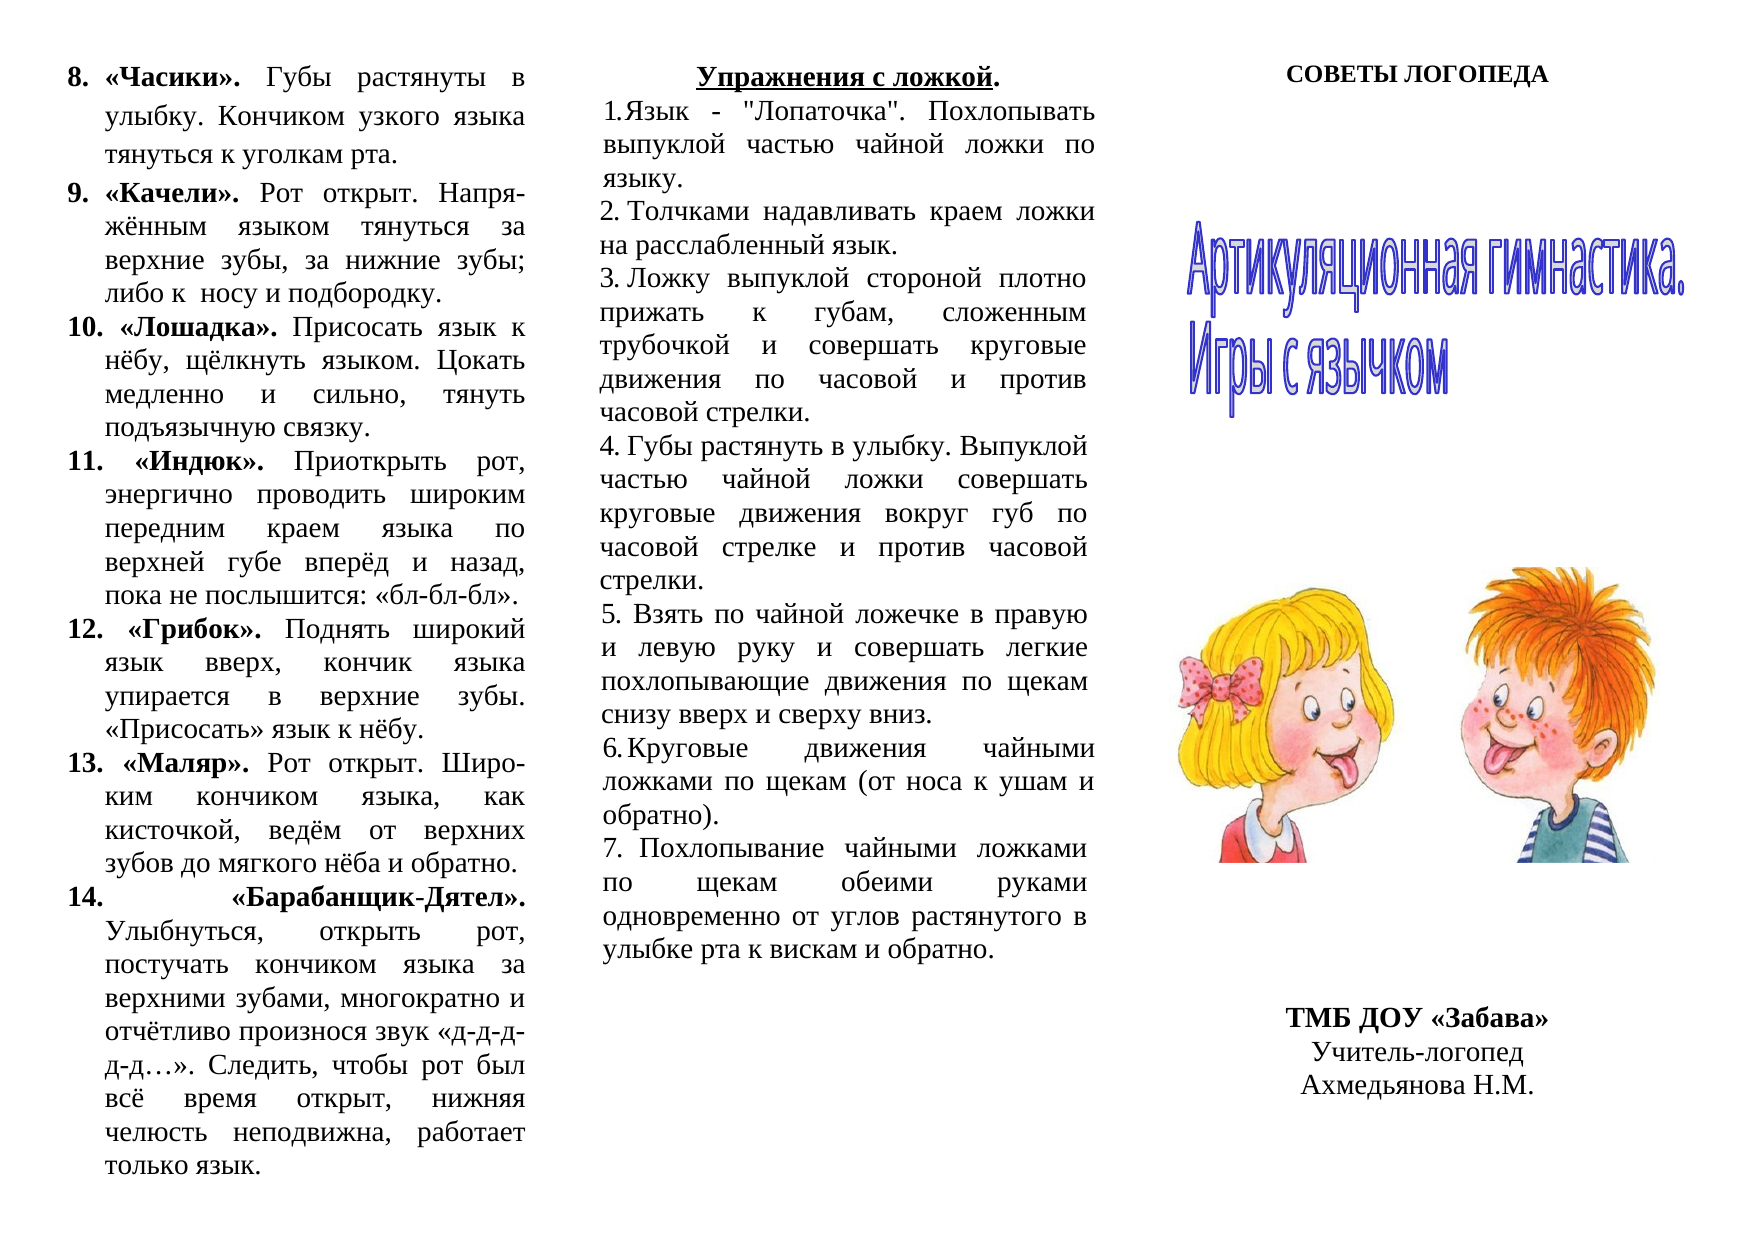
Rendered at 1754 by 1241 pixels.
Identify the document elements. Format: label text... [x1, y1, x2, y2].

list Губы растянуть в улыбку. Выпуклой частью чайной ложки совершать круговые движения вокруг губ по часовой стрелке и против часовой стрелки. [599, 428, 1088, 596]
picture [1169, 567, 1660, 863]
list «Часики». Губы растянуты в улыбку. Кончиком узкого языка тянуться к уголкам рта. [67, 59, 526, 170]
text 6. Круговые движения чайными ложками по щекам (от носа к ушам и обратно). [602, 730, 1095, 831]
text Упражнения с ложкой. [600, 59, 1095, 93]
list «Лошадка». Присосать язык к нёбу, щёлкнуть языком. Цокать медленно и сильно, тянуть подъязычную связку. [67, 309, 526, 443]
text 1. Язык - "Лопаточка". Похлопывать выпуклой частью чайной ложки по языку. [603, 93, 1095, 193]
text 7. Похлопывание чайными ложками по щекам обеими руками одновременно от углов растянутого в улыбке рта к вискам и обратно. [602, 831, 1087, 965]
text Ахмедьянова Н.М. [1169, 1067, 1665, 1101]
list «Индюк». Приоткрыть рот, энергично проводить широким передним краем языка по верхней губе вперёд и назад, пока не послышится: «бл-бл-бл». [67, 443, 526, 611]
text ТМБ ДОУ «Забава» [1169, 1000, 1665, 1034]
list Ложку выпуклой стороной плотно прижать к губам, сложенным трубочкой и совершать круговые движения по часовой и против часовой стрелки. [599, 260, 1087, 428]
list Толчками надавливать краем ложки на расслабленный язык. [599, 193, 1095, 260]
text СОВЕТЫ ЛОГОПЕДА [1169, 59, 1665, 88]
list «Маляр». Рот открыт. Широ-ким кончиком языка, как кисточкой, ведём от верхних зубов до мягкого нёба и обратно. [67, 745, 526, 879]
list «Качели». Рот открыт. Напря-жённым языком тянуться за верхние зубы, за нижние зубы; либо к носу и подбородку. [67, 175, 526, 309]
text 5. Взять по чайной ложечке в правую и левую руку и совершать легкие похлопывающие движения по щекам снизу вверх и сверху вниз. [601, 596, 1088, 730]
list «Грибок». Поднять широкий язык вверх, кончик языка упирается в верхние зубы. «Присосать» язык к нёбу. [67, 611, 526, 745]
list «Барабанщик-Дятел». Улыбнуться, открыть рот, постучать кончиком языка за верхними зубами, многократно и отчётливо произнося звук «д-д-д-д-д…». Следить, чтобы рот был всё время открыт, нижняя челюсть неподвижна, работает только язык. [67, 879, 526, 1181]
text Учитель-логопед [1169, 1034, 1665, 1067]
